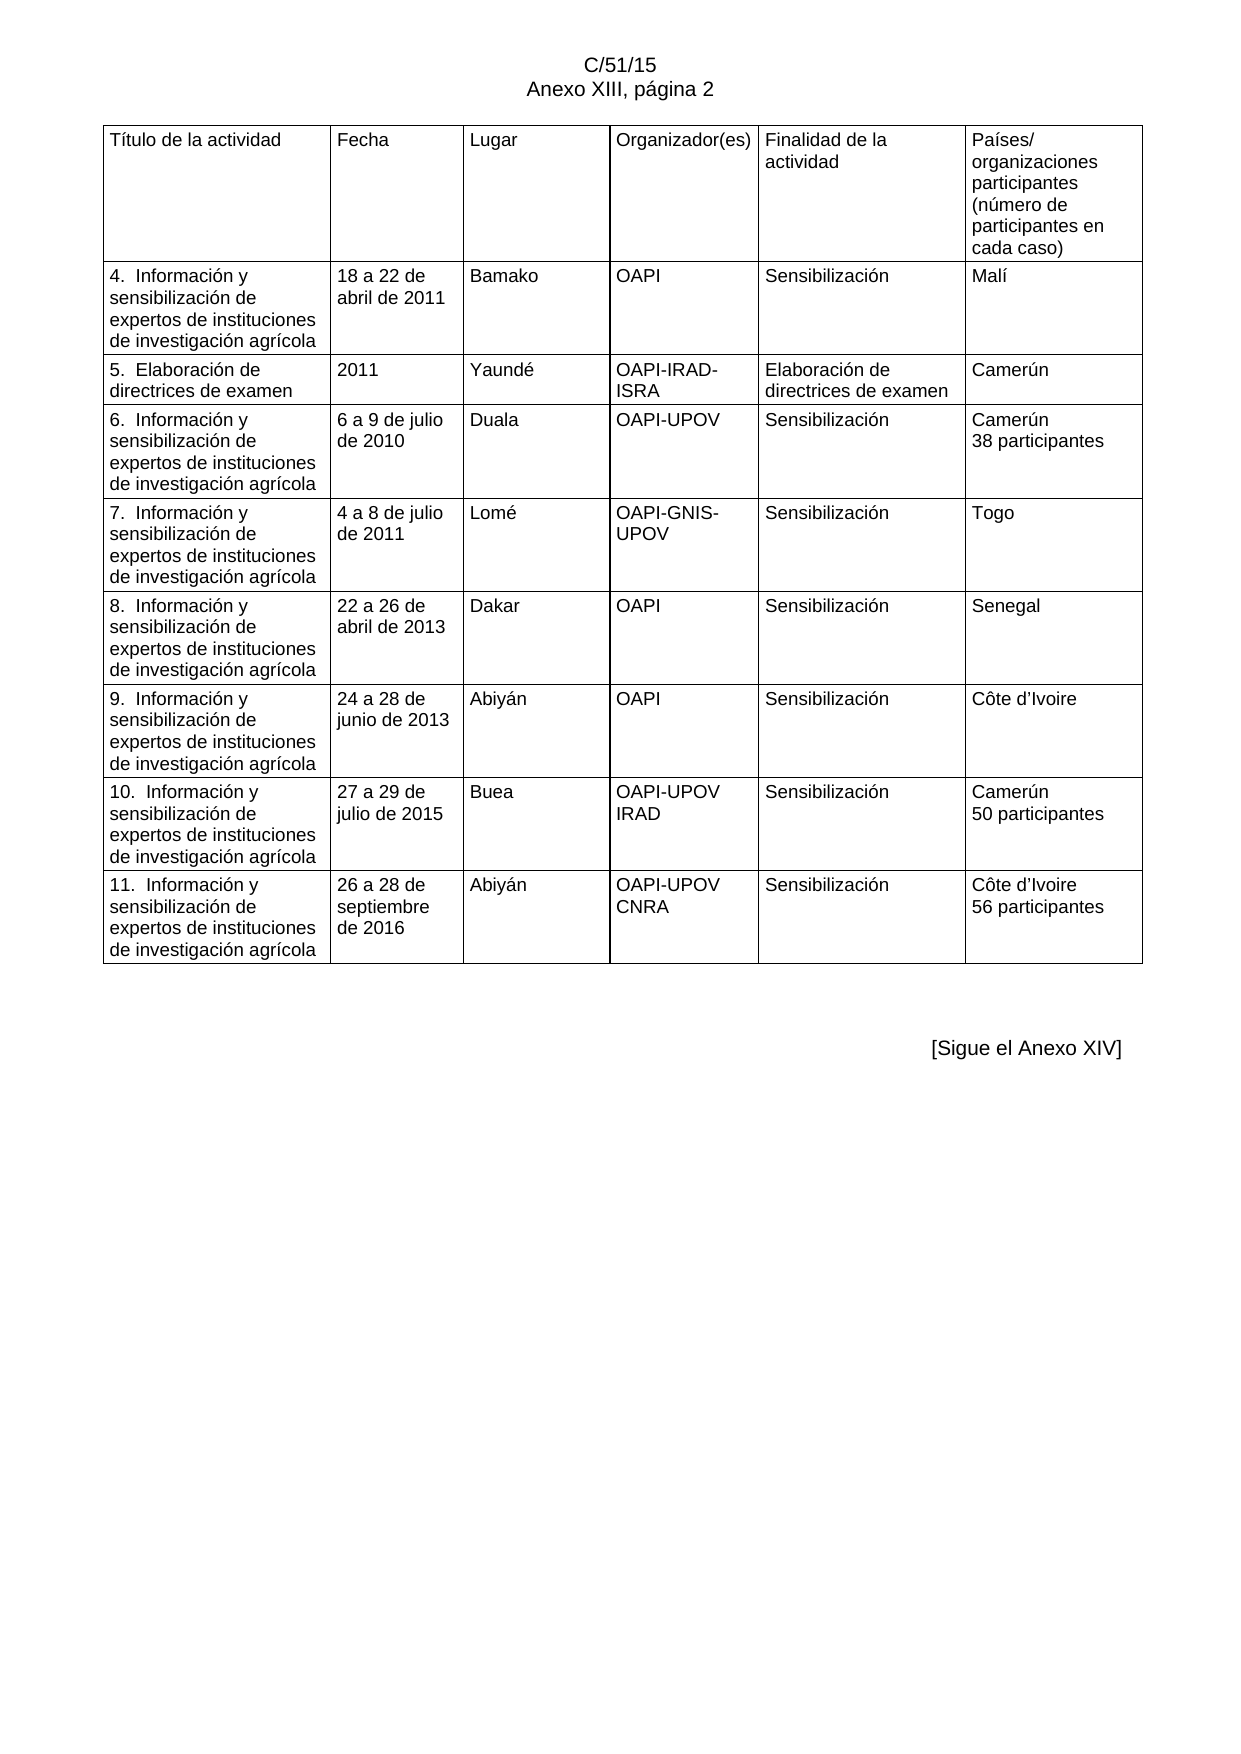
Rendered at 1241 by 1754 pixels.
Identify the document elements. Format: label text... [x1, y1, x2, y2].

table_cell Togo [966, 499, 1142, 591]
table_header Lugar [464, 126, 609, 261]
table_cell OAPI-GNIS-UPOV [611, 499, 758, 591]
table_cell Camerún 38 participantes [966, 405, 1142, 497]
table_cell Camerún [966, 355, 1142, 404]
table_cell 26 a 28 de septiembre de 2016 [331, 871, 463, 963]
table_cell 5. Elaboración de directrices de examen [104, 355, 330, 404]
table_cell 7. Información y sensibilización de expertos de instituciones de investigación agrícola [104, 499, 330, 591]
table_cell OAPI-UPOV CNRA [611, 871, 758, 963]
table_cell 24 a 28 de junio de 2013 [331, 685, 463, 777]
table_cell Yaundé [464, 355, 609, 404]
table_cell 27 a 29 de julio de 2015 [331, 778, 463, 870]
table_cell 8. Información y sensibilización de expertos de instituciones de investigación agrícola [104, 592, 330, 684]
table_cell 4. Información y sensibilización de expertos de instituciones de investigación agrícola [104, 262, 330, 354]
table_cell Sensibilización [759, 499, 965, 591]
table_cell Sensibilización [759, 592, 965, 684]
table_cell Abiyán [464, 685, 609, 777]
table_cell OAPI-UPOV [611, 405, 758, 497]
table_cell 2011 [331, 355, 463, 404]
table_cell Sensibilización [759, 871, 965, 963]
table_cell 22 a 26 de abril de 2013 [331, 592, 463, 684]
table_cell Malí [966, 262, 1142, 354]
table_cell Senegal [966, 592, 1142, 684]
table_cell Duala [464, 405, 609, 497]
table_cell Camerún 50 participantes [966, 778, 1142, 870]
table_cell Côte d’Ivoire 56 participantes [966, 871, 1142, 963]
table_cell 6 a 9 de julio de 2010 [331, 405, 463, 497]
table_cell Buea [464, 778, 609, 870]
table_cell OAPI-UPOV IRAD [611, 778, 758, 870]
table_cell Bamako [464, 262, 609, 354]
table_cell Dakar [464, 592, 609, 684]
table_cell Elaboración de directrices de examen [759, 355, 965, 404]
table_cell OAPI [611, 262, 758, 354]
table_cell 11. Información y sensibilización de expertos de instituciones de investigación agrícola [104, 871, 330, 963]
table_cell 6. Información y sensibilización de expertos de instituciones de investigación agrícola [104, 405, 330, 497]
table_cell Sensibilización [759, 685, 965, 777]
table_header Organizador(es) [611, 126, 758, 261]
table_header Países/organizaciones participantes (número de participantes en cada caso) [966, 126, 1142, 261]
table_cell OAPI-IRAD-ISRA [611, 355, 758, 404]
table_cell Abiyán [464, 871, 609, 963]
table_cell Sensibilización [759, 262, 965, 354]
table_cell OAPI [611, 685, 758, 777]
text [Sigue el Anexo XIV] [118, 1036, 1122, 1060]
table_cell Lomé [464, 499, 609, 591]
table_cell 9. Información y sensibilización de expertos de instituciones de investigación agrícola [104, 685, 330, 777]
table_header Título de la actividad [104, 126, 330, 261]
table_header Fecha [331, 126, 463, 261]
table_cell Sensibilización [759, 778, 965, 870]
table_cell OAPI [611, 592, 758, 684]
table_cell Sensibilización [759, 405, 965, 497]
table_cell Côte d’Ivoire [966, 685, 1142, 777]
table_header Finalidad de la actividad [759, 126, 965, 261]
table_cell 4 a 8 de julio de 2011 [331, 499, 463, 591]
table_cell 10. Información y sensibilización de expertos de instituciones de investigación agrícola [104, 778, 330, 870]
table_cell 18 a 22 de abril de 2011 [331, 262, 463, 354]
